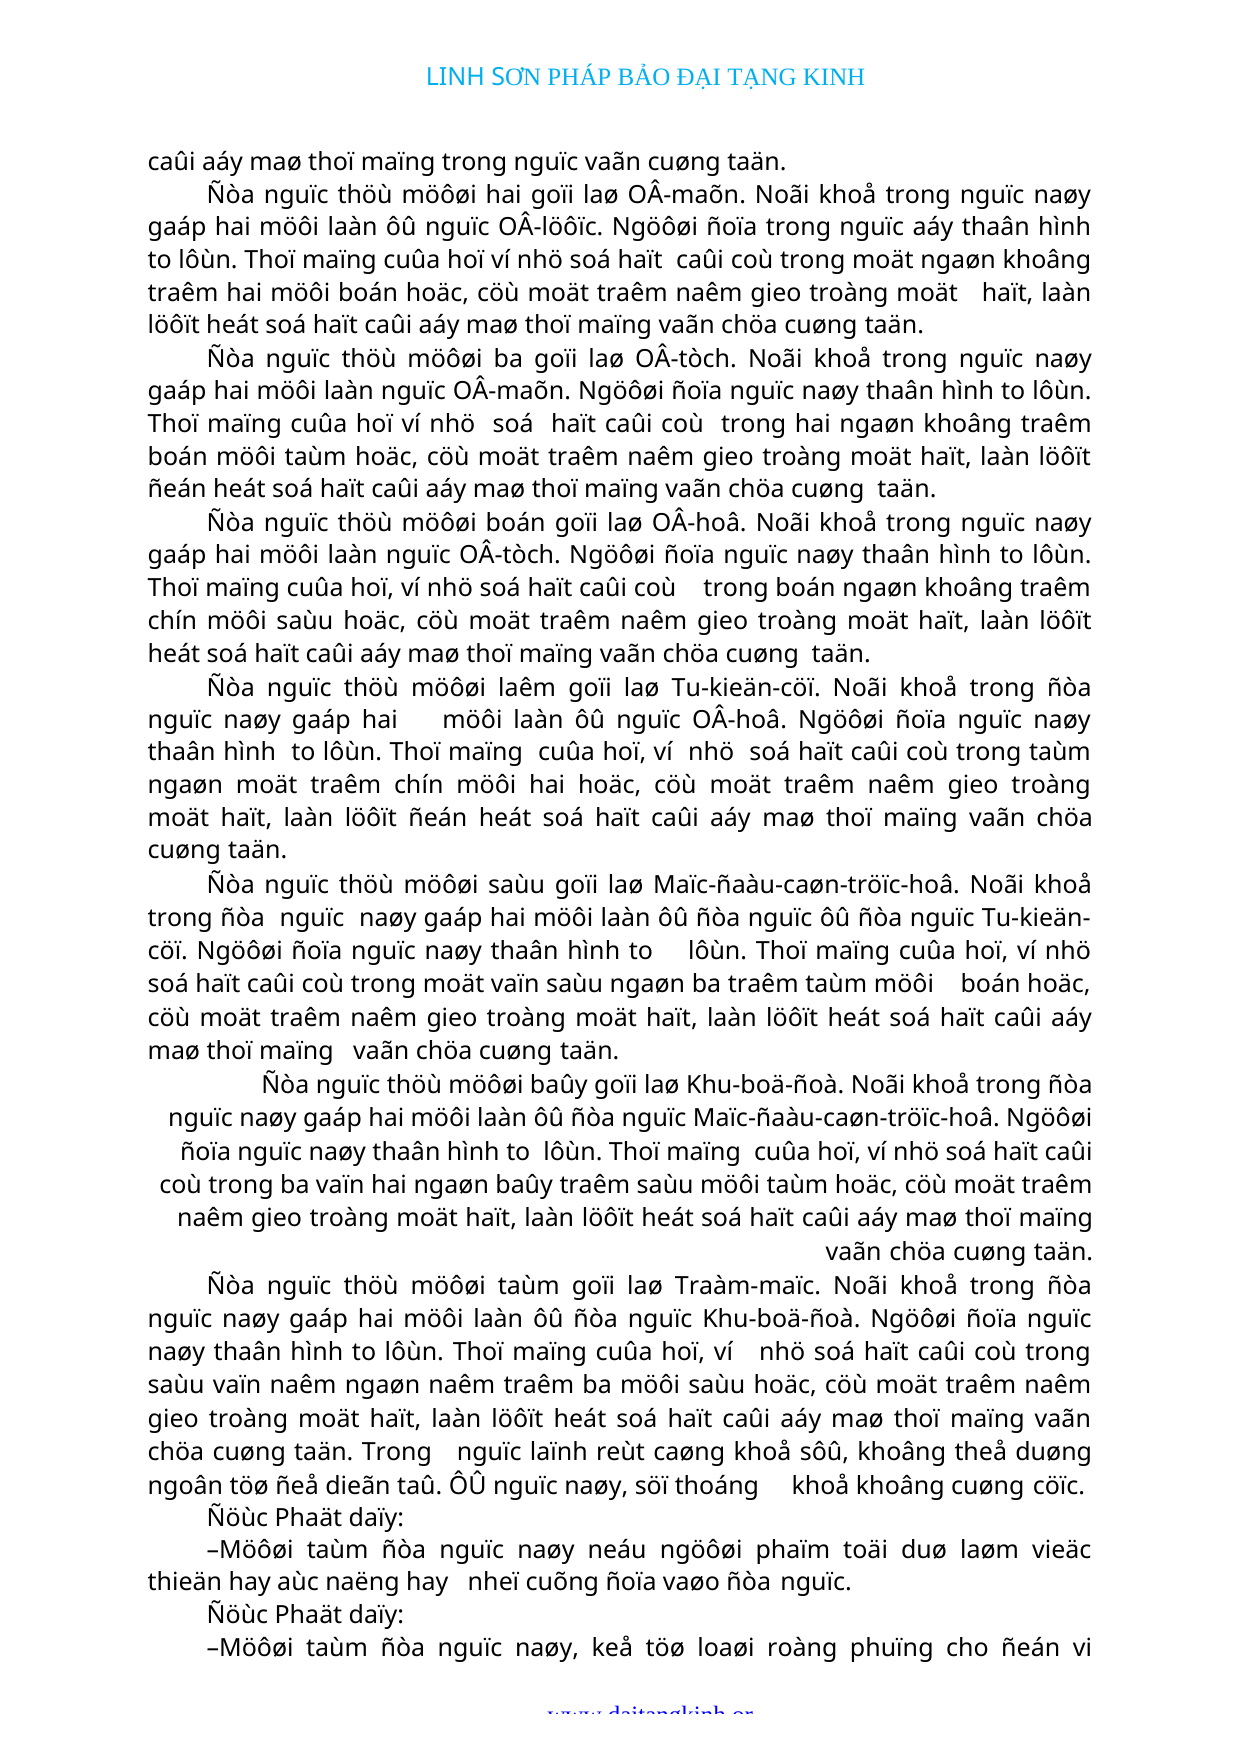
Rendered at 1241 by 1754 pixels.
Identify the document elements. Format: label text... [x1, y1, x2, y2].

text Ñòa nguïc thöù möôøi boán goïi laø OÂ-hoâ. Noãi khoå trong nguïc naøy gaáp hai möôi laàn nguïc OÂ-tòch. Ngöôøi ñoïa nguïc naøy thaân hình to lôùn. Thoï maïng cuûa hoï, ví nhö soá haït caûi coù trong boán ngaøn khoâng traêm chín möôi saùu hoäc, cöù moät traêm naêm gieo troàng moät haït, laàn löôït heát soá haït caûi aáy maø thoï maïng vaãn chöa cuøng taän. [147, 506, 1093, 669]
text Ñòa nguïc thöù möôøi saùu goïi laø Maïc-ñaàu-caøn-tröïc-hoâ. Noãi khoå trong ñòa nguïc naøy gaáp hai möôi laàn ôû ñòa nguïc ôû ñòa nguïc Tu-kieän-cöï. Ngöôøi ñoïa nguïc naøy thaân hình to lôùn. Thoï maïng cuûa hoï, ví nhö soá haït caûi coù trong moät vaïn saùu ngaøn ba traêm taùm möôi boán hoäc, cöù moät traêm naêm gieo troàng moät haït, laàn löôït heát soá haït caûi aáy maø thoï maïng vaãn chöa cuøng taän. [147, 867, 1093, 1067]
text –Möôøi taùm ñòa nguïc naøy neáu ngöôøi phaïm toäi duø laøm vieäc thieän hay aùc naëng hay nheï cuõng ñoïa vaøo ñòa nguïc. [147, 1532, 1093, 1598]
text Ñòa nguïc thöù möôøi laêm goïi laø Tu-kieän-cöï. Noãi khoå trong ñòa nguïc naøy gaáp hai möôi laàn ôû nguïc OÂ-hoâ. Ngöôøi ñoïa nguïc naøy thaân hình to lôùn. Thoï maïng cuûa hoï, ví nhö soá haït caûi coù trong taùm ngaøn moät traêm chín möôi hai hoäc, cöù moät traêm naêm gieo troàng moät haït, laàn löôït ñeán heát soá haït caûi aáy maø thoï maïng vaãn chöa cuøng taän. [147, 670, 1093, 866]
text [147, 1629, 1093, 1663]
text Ñòa nguïc thöù möôøi baûy goïi laø Khu-boä-ñoà. Noãi khoå trong ñòa nguïc naøy gaáp hai möôi laàn ôû ñòa nguïc Maïc-ñaàu-caøn-tröïc-hoâ. Ngöôøi ñoïa nguïc naøy thaân hình to lôùn. Thoï maïng cuûa hoï, ví nhö soá haït caûi coù trong ba vaïn hai ngaøn baûy traêm saùu möôi taùm hoäc, cöù moät traêm naêm gieo troàng moät haït, laàn löôït heát soá haït caûi aáy maø thoï maïng vaãn chöa cuøng taän. [147, 1067, 1093, 1268]
text Ñòa nguïc thöù möôøi ba goïi laø OÂ-tòch. Noãi khoå trong nguïc naøy gaáp hai möôi laàn nguïc OÂ-maõn. Ngöôøi ñoïa nguïc naøy thaân hình to lôùn. Thoï maïng cuûa hoï ví nhö soá haït caûi coù trong hai ngaøn khoâng traêm boán möôi taùm hoäc, cöù moät traêm naêm gieo troàng moät haït, laàn löôït ñeán heát soá haït caûi aáy maø thoï maïng vaãn chöa cuøng taän. [147, 342, 1093, 505]
text Ñöùc Phaät daïy: [206, 1598, 1105, 1629]
text Ñòa nguïc thöù möôøi hai goïi laø OÂ-maõn. Noãi khoå trong nguïc naøy gaáp hai möôi laàn ôû nguïc OÂ-löôïc. Ngöôøi ñoïa trong nguïc aáy thaân hình to lôùn. Thoï maïng cuûa hoï ví nhö soá haït caûi coù trong moät ngaøn khoâng traêm hai möôi boán hoäc, cöù moät traêm naêm gieo troàng moät haït, laàn löôït heát soá haït caûi aáy maø thoï maïng vaãn chöa cuøng taän. [147, 177, 1093, 341]
text caûi aáy maø thoï maïng trong nguïc vaãn cuøng taän. [147, 145, 1105, 177]
text Ñòa nguïc thöù möôøi taùm goïi laø Traàm-maïc. Noãi khoå trong ñòa nguïc naøy gaáp hai möôi laàn ôû ñòa nguïc Khu-boä-ñoà. Ngöôøi ñoïa nguïc naøy thaân hình to lôùn. Thoï maïng cuûa hoï, ví nhö soá haït caûi coù trong saùu vaïn naêm ngaøn naêm traêm ba möôi saùu hoäc, cöù moät traêm naêm gieo troàng moät haït, laàn löôït heát soá haït caûi aáy maø thoï maïng vaãn chöa cuøng taän. Trong nguïc laïnh reùt caøng khoå sôû, khoâng theå duøng ngoân töø ñeå dieãn taû. ÔÛ nguïc naøy, söï thoáng khoå khoâng cuøng cöïc. [147, 1268, 1093, 1502]
text Ñöùc Phaät daïy: [206, 1502, 1105, 1532]
